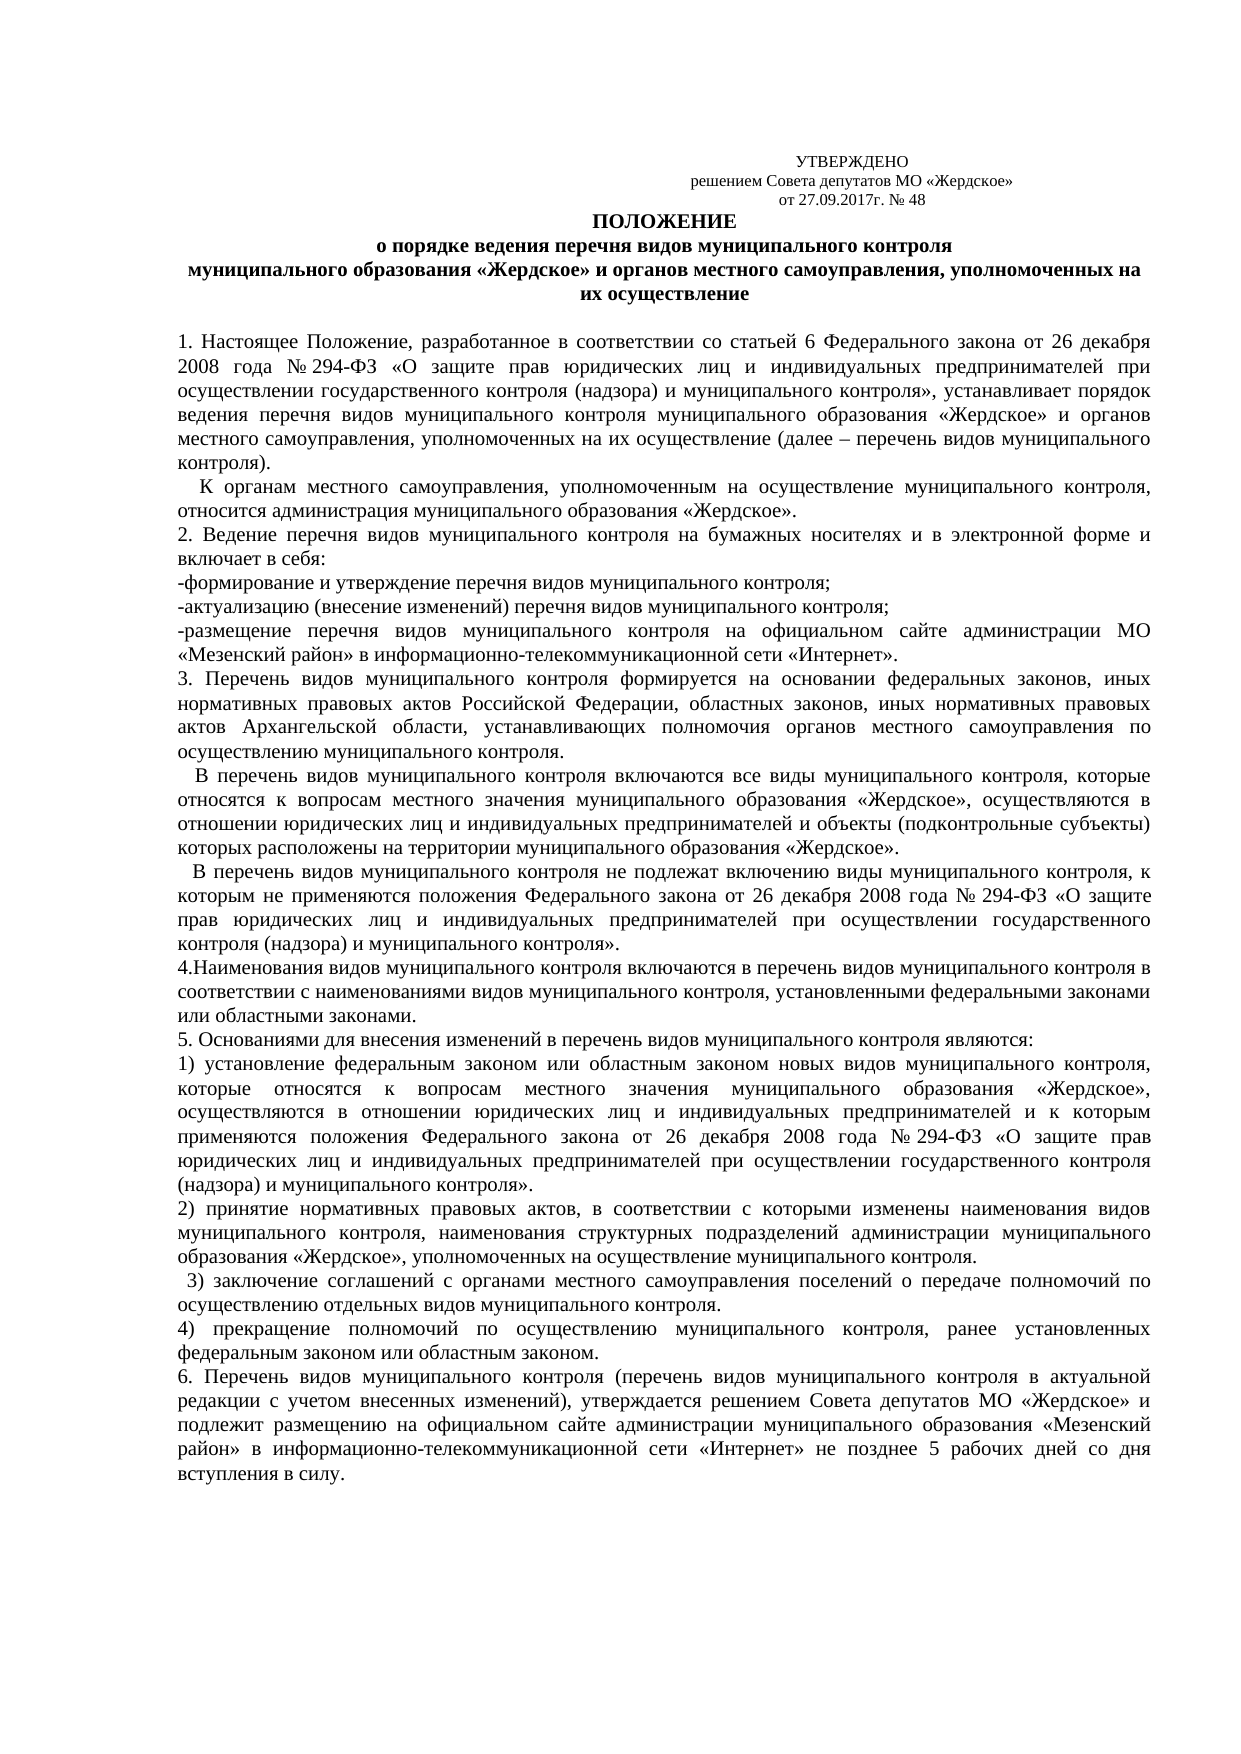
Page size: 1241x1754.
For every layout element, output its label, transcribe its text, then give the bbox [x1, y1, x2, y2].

text 1) установление федеральным законом или областным законом новых видов муниципального контроля, которые относятся к вопросам местного значения муниципального образования «Жердское», осуществляются в отношении юридических лиц и индивидуальных предпринимателей и к которым применяются положения Федерального закона от 26 декабря 2008 года № 294-ФЗ «О защите прав юридических лиц и индивидуальных предпринимателей при осуществлении государственного контроля (надзора) и муниципального контроля». [177, 1051, 1152, 1196]
text 2) принятие нормативных правовых актов, в соответствии с которыми изменены наименования видов муниципального контроля, наименования структурных подразделений администрации муниципального образования «Жердское», уполномоченных на осуществление муниципального контроля. [177, 1196, 1152, 1268]
text о порядке ведения перечня видов муниципального контроля [177, 233, 1152, 257]
text 3) заключение соглашений с органами местного самоуправления поселений о передаче полномочий по осуществлению отдельных видов муниципального контроля. [177, 1268, 1152, 1316]
text 4.Наименования видов муниципального контроля включаются в перечень видов муниципального контроля в соответствии с наименованиями видов муниципального контроля, установленными федеральными законами или областными законами. [177, 955, 1152, 1027]
text от 27.09.2017г. № 48 [552, 190, 1152, 209]
text ПОЛОЖЕНИЕ [177, 209, 1152, 233]
text 6. Перечень видов муниципального контроля (перечень видов муниципального контроля в актуальной редакции с учетом внесенных изменений), утверждается решением Совета депутатов МО «Жердское» и подлежит размещению на официальном сайте администрации муниципального образования «Мезенский район» в информационно-телекоммуникационной сети «Интернет» не позднее 5 рабочих дней со дня вступления в силу. [177, 1364, 1152, 1484]
text 5. Основаниями для внесения изменений в перечень видов муниципального контроля являются: [177, 1027, 1152, 1051]
text -актуализацию (внесение изменений) перечня видов муниципального контроля; [177, 594, 1152, 618]
text К органам местного самоуправления, уполномоченным на осуществление муниципального контроля, относится администрация муниципального образования «Жердское». [177, 474, 1152, 522]
text УТВЕРЖДЕНО [552, 152, 1152, 171]
text -формирование и утверждение перечня видов муниципального контроля; [177, 570, 1152, 594]
text -размещение перечня видов муниципального контроля на официальном сайте администрации МО «Мезенский район» в информационно-телекоммуникационной сети «Интернет». [177, 618, 1152, 666]
text 4) прекращение полномочий по осуществлению муниципального контроля, ранее установленных федеральным законом или областным законом. [177, 1316, 1152, 1364]
text 1. Настоящее Положение, разработанное в соответствии со статьей 6 Федерального закона от 26 декабря 2008 года № 294-ФЗ «О защите прав юридических лиц и индивидуальных предпринимателей при осуществлении государственного контроля (надзора) и муниципального контроля», устанавливает порядок ведения перечня видов муниципального контроля муниципального образования «Жердское» и органов местного самоуправления, уполномоченных на их осуществление (далее – перечень видов муниципального контроля). [177, 329, 1152, 474]
text решением Совета депутатов МО «Жердское» [552, 171, 1152, 190]
text В перечень видов муниципального контроля не подлежат включению виды муниципального контроля, к которым не применяются положения Федерального закона от 26 декабря 2008 года № 294-ФЗ «О защите прав юридических лиц и индивидуальных предпринимателей при осуществлении государственного контроля (надзора) и муниципального контроля». [177, 859, 1152, 955]
text В перечень видов муниципального контроля включаются все виды муниципального контроля, которые относятся к вопросам местного значения муниципального образования «Жердское», осуществляются в отношении юридических лиц и индивидуальных предпринимателей и объекты (подконтрольные субъекты) которых расположены на территории муниципального образования «Жердское». [177, 763, 1152, 859]
text 2. Ведение перечня видов муниципального контроля на бумажных носителях и в электронной форме и включает в себя: [177, 522, 1152, 570]
text муниципального образования «Жердское» и органов местного самоуправления, уполномоченных на их осуществление [177, 257, 1152, 305]
text 3. Перечень видов муниципального контроля формируется на основании федеральных законов, иных нормативных правовых актов Российской Федерации, областных законов, иных нормативных правовых актов Архангельской области, устанавливающих полномочия органов местного самоуправления по осуществлению муниципального контроля. [177, 666, 1152, 763]
